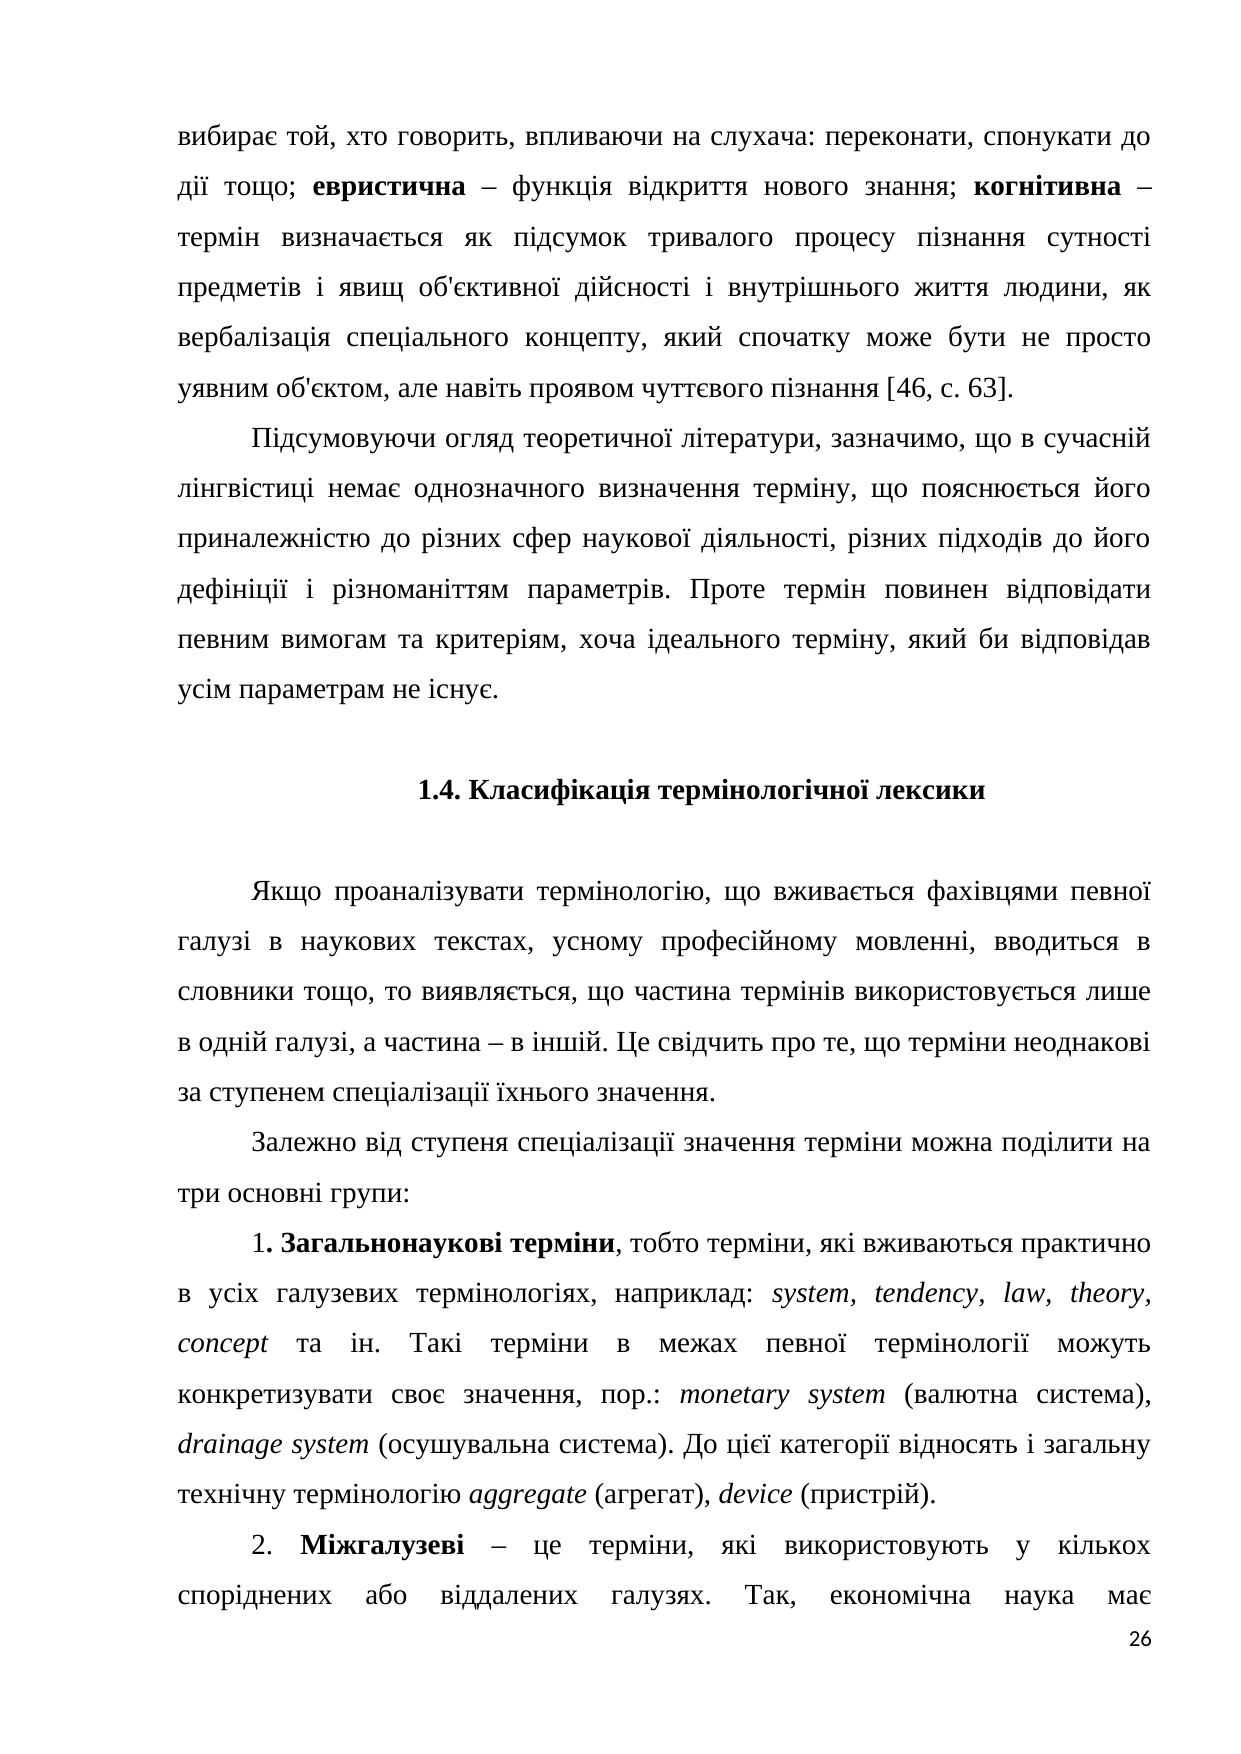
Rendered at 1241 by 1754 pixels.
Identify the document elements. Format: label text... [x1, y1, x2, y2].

text Якщо проаналізувати термінологію, що вживається фахівцями певної галузі в наукових текстах, усному професійному мовленні, вводиться в словники тощо, то виявляється, що частина термінів використовується лише в одній галузі, а частина – в іншій. Це свідчить про те, що терміни неоднакові за ступенем спеціалізації їхнього значення. [177, 873, 1152, 1108]
text Підсумовуючи огляд теоретичної літератури, зазначимо, що в сучасній лінгвістиці немає однозначного визначення терміну, що пояснюється його приналежністю до різних сфер наукової діяльності, різних підходів до його дефініції і різноманіттям параметрів. Проте термін повинен відповідати певним вимогам та критеріям, хоча ідеального терміну, який би відповідав усім параметрам не існує. [177, 420, 1152, 705]
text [177, 118, 1152, 403]
text 1.4. Класифікація термінологічної лексики [177, 772, 1152, 806]
text Залежно від ступеня спеціалізації значення терміни можна поділити на три основні групи: [177, 1124, 1152, 1208]
text 1. Загальнонаукові терміни, тобто терміни, які вживаються практично в усіх галузевих термінологіях, наприклад: system, tendency, law, theory, concept та ін. Такі терміни в межах певної термінології можуть конкретизувати своє значення, пор.: monetary system (валютна система), drainage system (осушувальна система). До цієї категорії відносять і загальну технічну термінологію aggregate (агрегат), device (пристрій). [177, 1225, 1152, 1510]
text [177, 1527, 1152, 1611]
